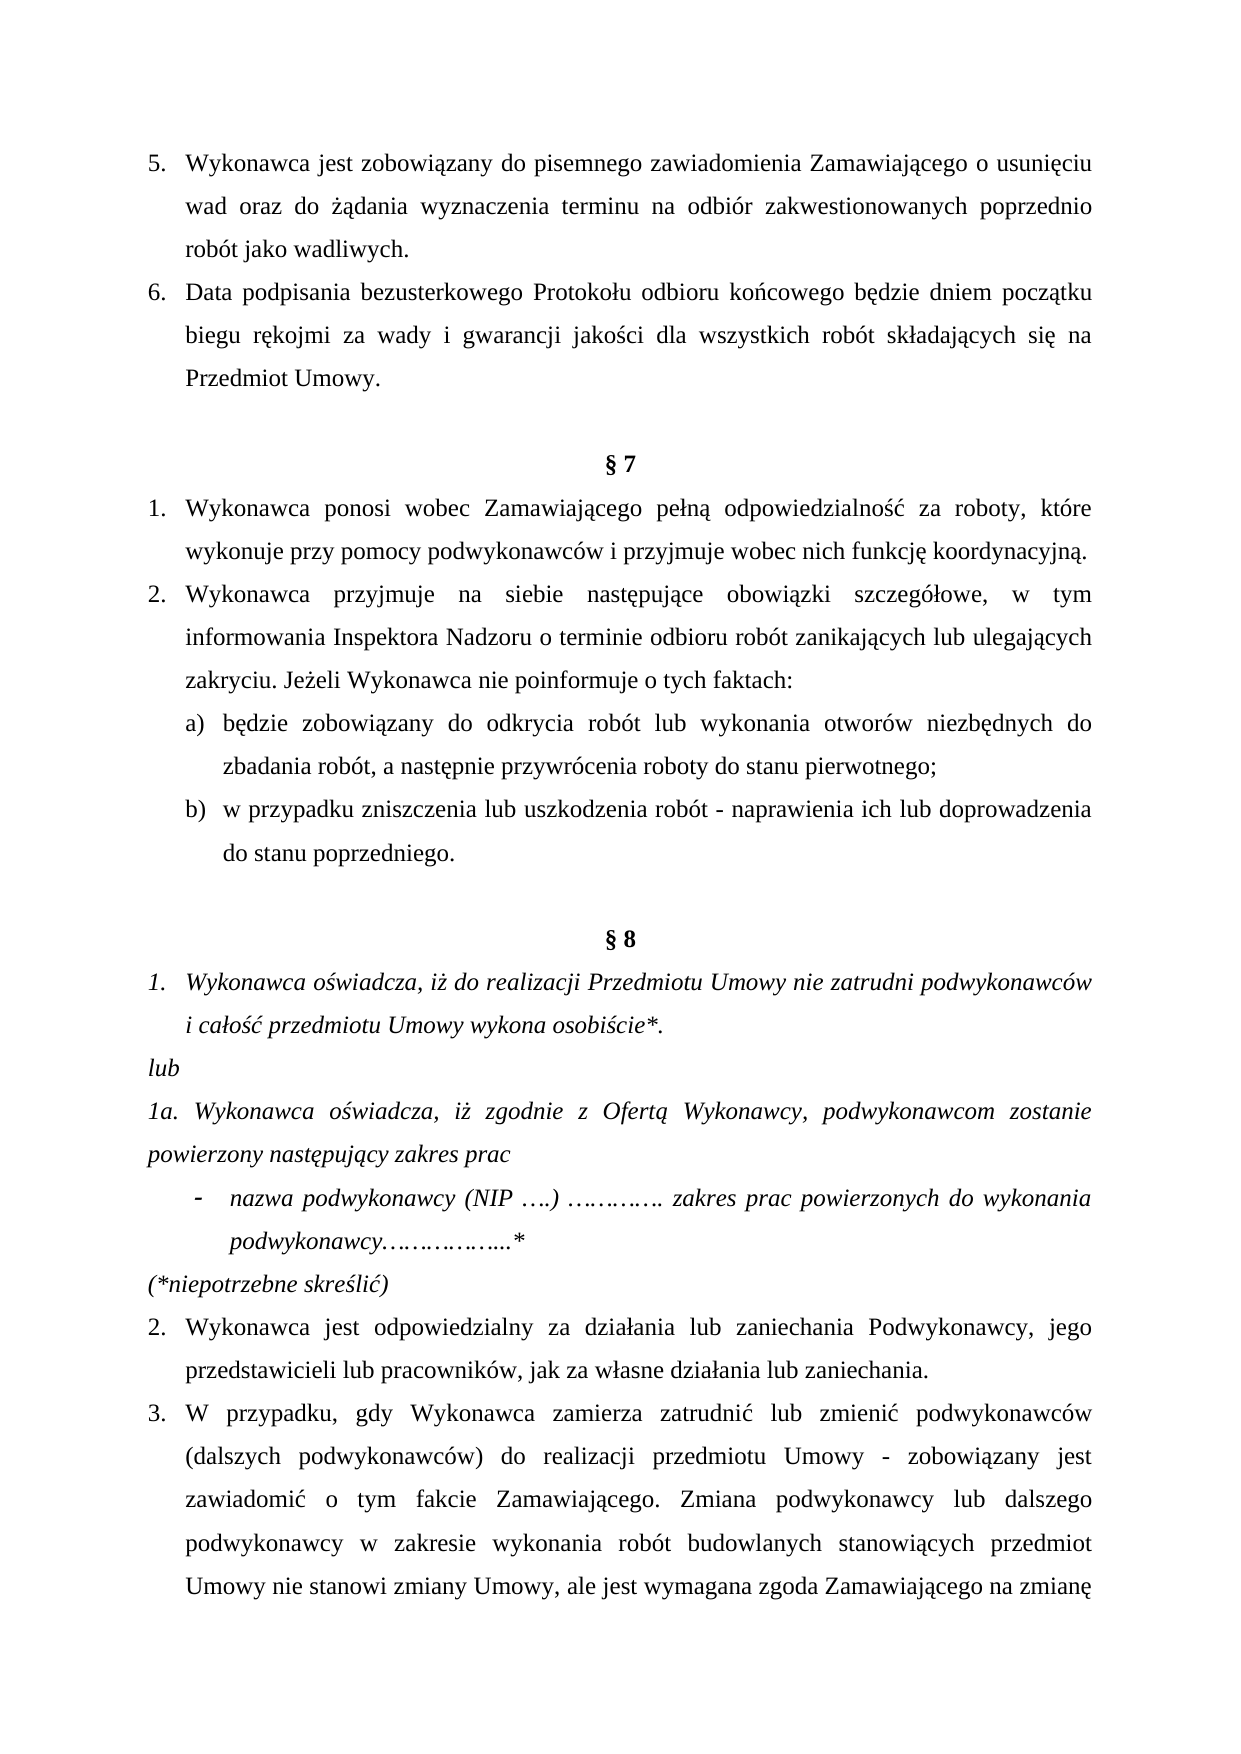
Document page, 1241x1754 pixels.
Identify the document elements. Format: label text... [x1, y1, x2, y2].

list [148, 1398, 1093, 1599]
list Wykonawca jest zobowiązany do pisemnego zawiadomienia Zamawiającego o usunięciu wad oraz do żądania wyznaczenia terminu na odbiór zakwestionowanych poprzednio robót jako wadliwych. [148, 148, 1093, 263]
text 1a. Wykonawca oświadcza, iż zgodnie z Ofertą Wykonawcy, podwykonawcom zostanie powierzony następujący zakres prac [148, 1096, 1093, 1168]
list nazwa podwykonawcy (NIP ….) …………. zakres prac powierzonych do wykonania podwykonawcy……………...* [192, 1183, 1093, 1254]
text § 8 [148, 924, 1093, 953]
list Wykonawca jest odpowiedzialny za działania lub zaniechania Podwykonawcy, jego przedstawicieli lub pracowników, jak za własne działania lub zaniechania. [148, 1312, 1093, 1384]
text § 7 [148, 449, 1093, 478]
list Data podpisania bezusterkowego Protokołu odbioru końcowego będzie dniem początku biegu rękojmi za wady i gwarancji jakości dla wszystkich robót składających się na Przedmiot Umowy. [148, 277, 1093, 392]
list w przypadku zniszczenia lub uszkodzenia robót - naprawienia ich lub doprowadzenia do stanu poprzedniego. [185, 794, 1093, 866]
list Wykonawca przyjmuje na siebie następujące obowiązki szczegółowe, w tym informowania Inspektora Nadzoru o terminie odbioru robót zanikających lub ulegających zakryciu. Jeżeli Wykonawca nie poinformuje o tych faktach: [148, 579, 1093, 694]
text lub [148, 1053, 1093, 1082]
list będzie zobowiązany do odkrycia robót lub wykonania otworów niezbędnych do zbadania robót, a następnie przywrócenia roboty do stanu pierwotnego; [185, 708, 1093, 780]
text (*niepotrzebne skreślić) [148, 1269, 1093, 1298]
list Wykonawca oświadcza, iż do realizacji Przedmiotu Umowy nie zatrudni podwykonawców i całość przedmiotu Umowy wykona osobiście*. [148, 967, 1093, 1039]
list Wykonawca ponosi wobec Zamawiającego pełną odpowiedzialność za roboty, które wykonuje przy pomocy podwykonawców i przyjmuje wobec nich funkcję koordynacyjną. [148, 493, 1093, 564]
